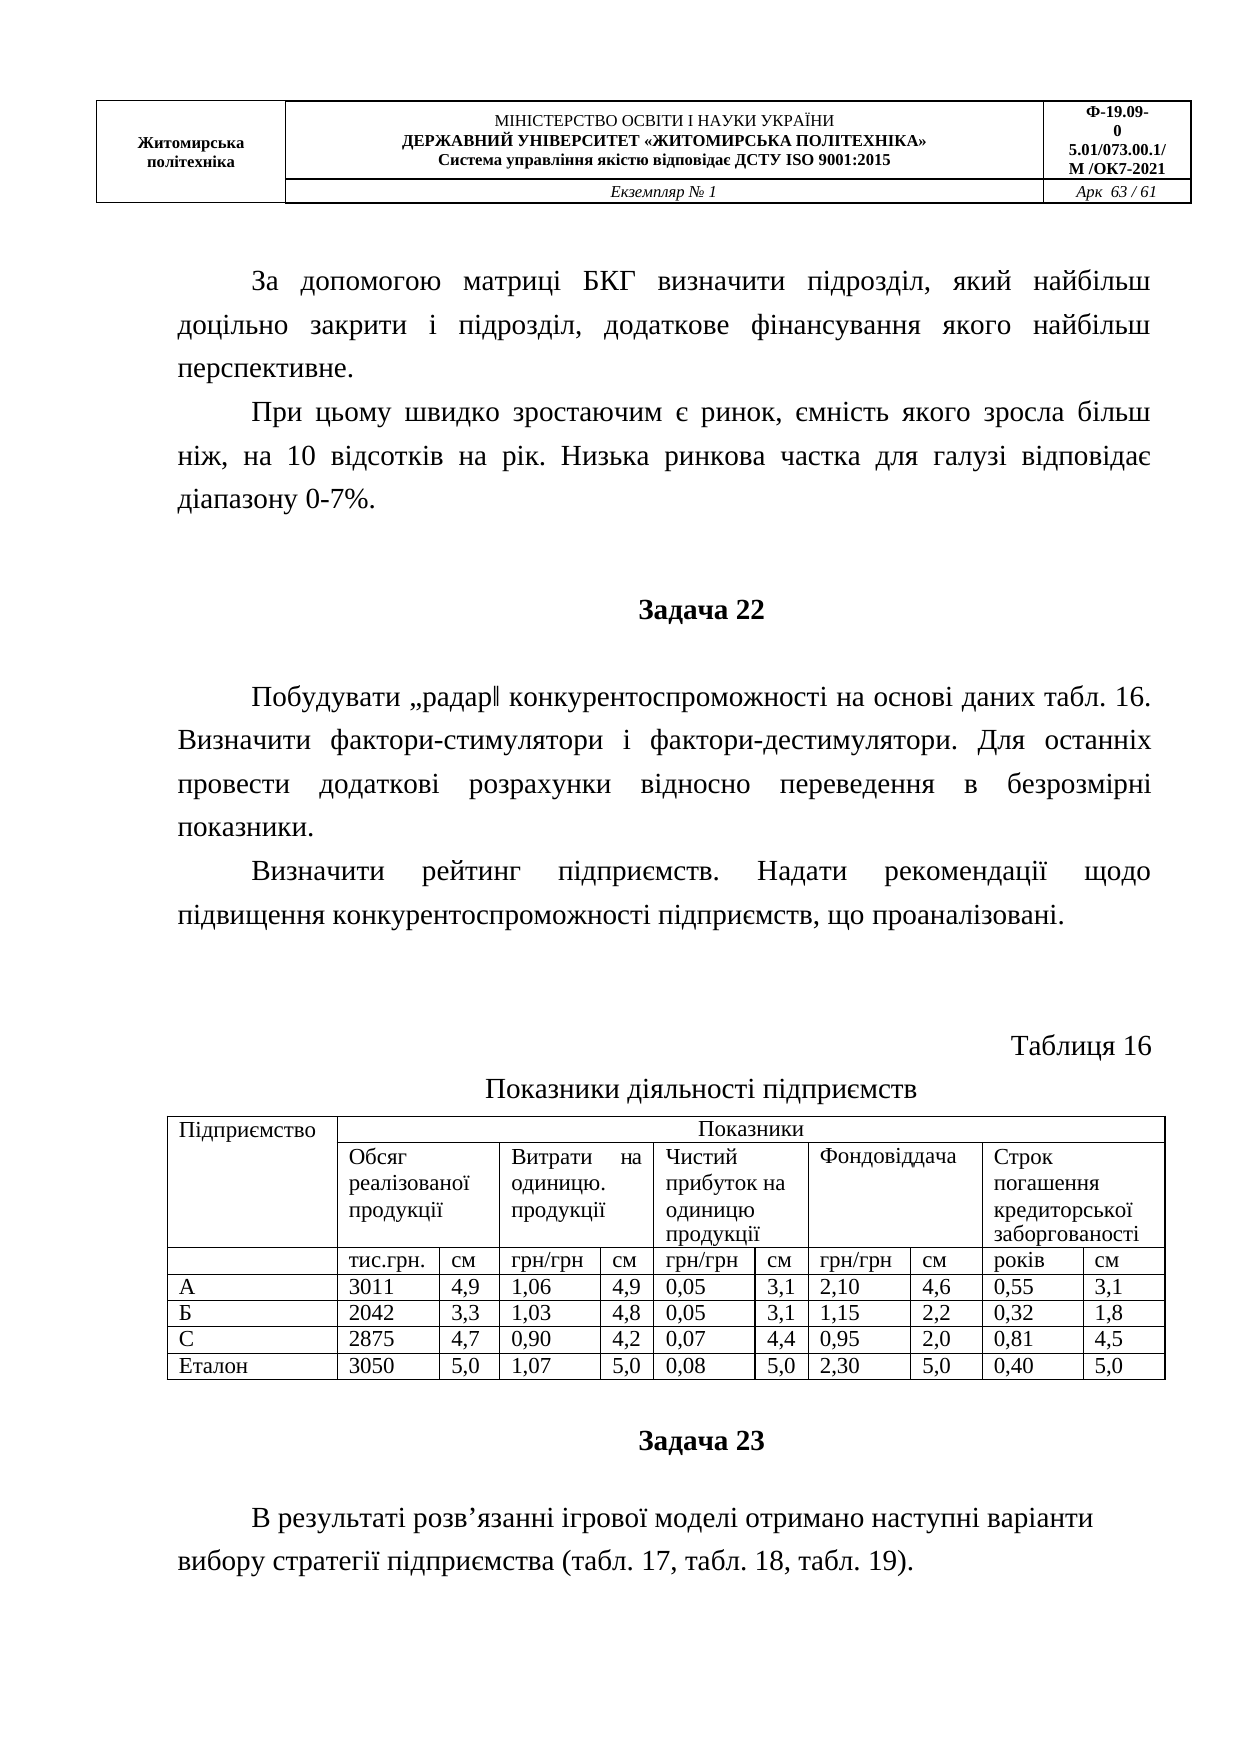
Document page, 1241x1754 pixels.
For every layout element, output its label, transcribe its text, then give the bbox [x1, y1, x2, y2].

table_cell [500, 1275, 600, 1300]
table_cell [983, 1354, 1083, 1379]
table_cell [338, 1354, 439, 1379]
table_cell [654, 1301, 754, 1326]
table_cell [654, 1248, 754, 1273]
text Визначити рейтинг підприємств. Надати рекомендації щодо підвищення конкурентоспроможності підприємств, що проаналізовані. [177, 853, 1152, 930]
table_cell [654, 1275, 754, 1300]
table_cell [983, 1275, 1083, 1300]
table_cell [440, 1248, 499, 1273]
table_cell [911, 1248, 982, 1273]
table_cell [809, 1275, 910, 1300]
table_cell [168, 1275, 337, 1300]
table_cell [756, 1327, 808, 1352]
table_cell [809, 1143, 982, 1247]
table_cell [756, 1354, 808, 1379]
text При цьому швидко зростаючим є ринок, ємність якого зросла більш ніж, на 10 відсотків на рік. Низька ринкова частка для галузі відповідає діапазону 0-7%. [177, 394, 1152, 515]
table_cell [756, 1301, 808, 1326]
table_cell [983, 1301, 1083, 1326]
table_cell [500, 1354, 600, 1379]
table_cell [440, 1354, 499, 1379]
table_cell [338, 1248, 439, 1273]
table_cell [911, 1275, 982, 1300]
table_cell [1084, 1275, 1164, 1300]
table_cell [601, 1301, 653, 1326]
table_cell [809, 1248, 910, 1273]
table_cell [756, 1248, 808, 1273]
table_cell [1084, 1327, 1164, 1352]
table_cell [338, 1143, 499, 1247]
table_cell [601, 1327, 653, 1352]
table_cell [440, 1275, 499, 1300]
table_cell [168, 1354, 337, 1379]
subtitle Задача 22 [188, 592, 1214, 626]
text Показники діяльності підприємств [485, 1071, 1236, 1105]
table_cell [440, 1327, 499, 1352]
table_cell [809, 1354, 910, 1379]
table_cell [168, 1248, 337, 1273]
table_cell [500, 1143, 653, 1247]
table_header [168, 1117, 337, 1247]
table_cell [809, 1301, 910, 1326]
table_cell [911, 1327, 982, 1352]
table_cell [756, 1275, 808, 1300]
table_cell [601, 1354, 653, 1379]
text Побудувати „радар‖ конкурентоспроможності на основі даних табл. 16. Визначити фактори-стимулятори і фактори-дестимулятори. Для останніх провести додаткові розрахунки відносно переведення в безрозмірні показники. [177, 679, 1152, 843]
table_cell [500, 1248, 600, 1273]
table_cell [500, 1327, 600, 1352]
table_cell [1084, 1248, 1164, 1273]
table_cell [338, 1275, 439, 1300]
text Таблиця 16 [1011, 1028, 1236, 1061]
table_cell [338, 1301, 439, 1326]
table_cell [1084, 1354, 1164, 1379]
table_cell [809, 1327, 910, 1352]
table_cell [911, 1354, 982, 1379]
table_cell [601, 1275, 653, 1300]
subtitle Задача 23 [188, 1423, 1214, 1457]
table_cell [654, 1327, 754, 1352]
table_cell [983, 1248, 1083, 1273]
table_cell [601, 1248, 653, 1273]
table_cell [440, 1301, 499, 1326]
text В результаті розв’язанні ігрової моделі отримано наступні варіанти вибору стратегії підприємства (табл. 17, табл. 18, табл. 19). [177, 1500, 1108, 1577]
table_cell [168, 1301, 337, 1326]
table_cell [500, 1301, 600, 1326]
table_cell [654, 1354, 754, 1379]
text За допомогою матриці БКГ визначити підрозділ, який найбільш доцільно закрити і підрозділ, додаткове фінансування якого найбільш перспективне. [177, 263, 1151, 384]
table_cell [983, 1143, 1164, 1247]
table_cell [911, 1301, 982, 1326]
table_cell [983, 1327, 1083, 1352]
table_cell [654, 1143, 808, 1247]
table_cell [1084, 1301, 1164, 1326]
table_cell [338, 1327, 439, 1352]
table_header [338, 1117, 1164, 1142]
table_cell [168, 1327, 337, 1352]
